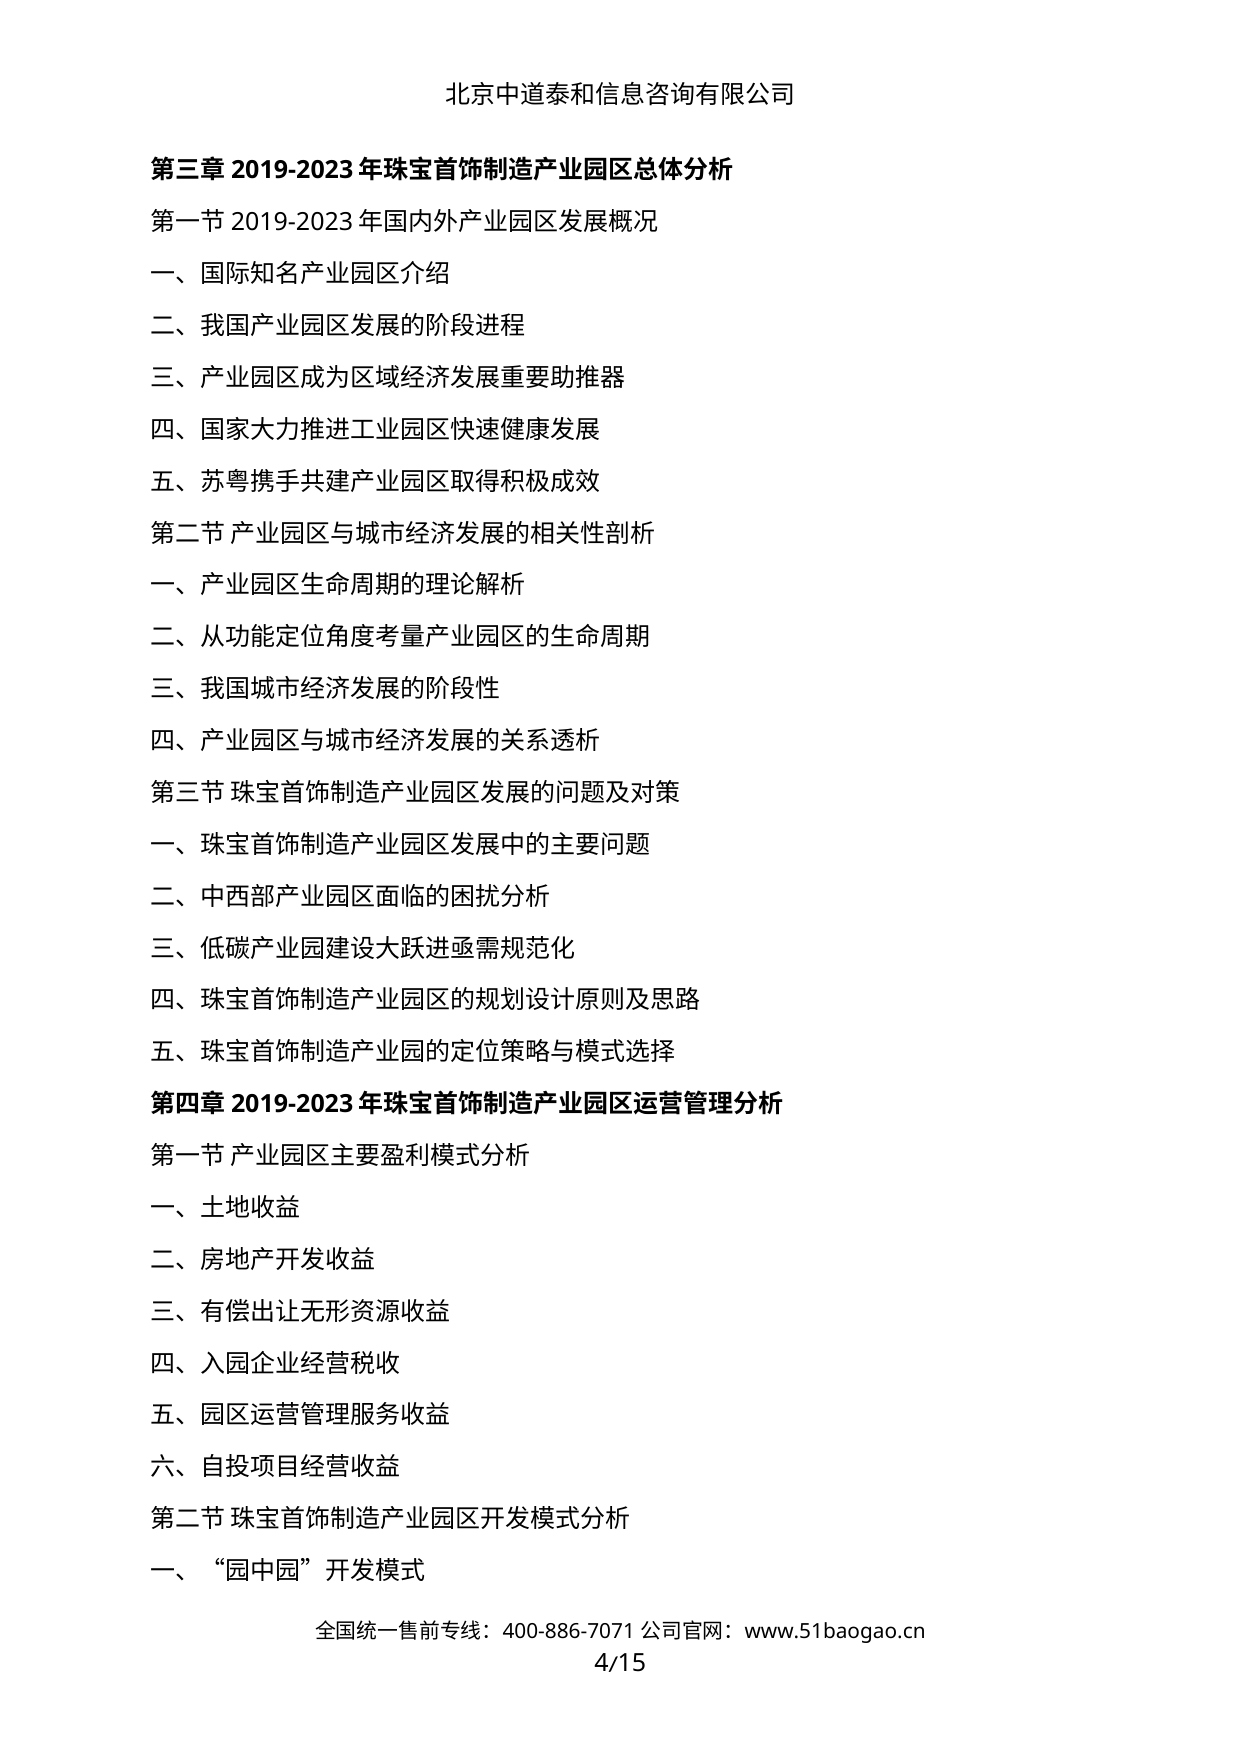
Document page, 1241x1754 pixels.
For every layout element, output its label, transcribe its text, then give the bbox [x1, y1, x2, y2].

text 三、我国城市经济发展的阶段性 [150, 669, 1090, 705]
text 四、国家大力推进工业园区快速健康发展 [150, 409, 1090, 446]
text 一、国际知名产业园区介绍 [150, 254, 1090, 290]
text 三、有偿出让无形资源收益 [150, 1291, 1090, 1327]
text 五、园区运营管理服务收益 [150, 1395, 1090, 1431]
text 第二节 产业园区与城市经济发展的相关性剖析 [150, 513, 1090, 549]
text 五、苏粤携手共建产业园区取得积极成效 [150, 461, 1090, 497]
text 二、中西部产业园区面临的困扰分析 [150, 876, 1090, 912]
text 第三节 珠宝首饰制造产业园区发展的问题及对策 [150, 772, 1090, 809]
text 一、珠宝首饰制造产业园区发展中的主要问题 [150, 824, 1090, 861]
text 二、我国产业园区发展的阶段进程 [150, 306, 1090, 342]
text 五、珠宝首饰制造产业园的定位策略与模式选择 [150, 1032, 1090, 1068]
text 一、产业园区生命周期的理论解析 [150, 565, 1090, 601]
text 三、产业园区成为区域经济发展重要助推器 [150, 357, 1090, 394]
text 第三章 2019-2023年珠宝首饰制造产业园区总体分析 [150, 150, 1090, 186]
text 四、入园企业经营税收 [150, 1343, 1090, 1379]
text 三、低碳产业园建设大跃进亟需规范化 [150, 928, 1090, 964]
text 四、珠宝首饰制造产业园区的规划设计原则及思路 [150, 980, 1090, 1016]
text 一、“园中园”开发模式 [150, 1551, 1090, 1587]
text 二、从功能定位角度考量产业园区的生命周期 [150, 617, 1090, 653]
text 六、自投项目经营收益 [150, 1447, 1090, 1483]
text 第一节 产业园区主要盈利模式分析 [150, 1136, 1090, 1172]
text 第一节 2019-2023年国内外产业园区发展概况 [150, 202, 1090, 238]
text 第四章 2019-2023年珠宝首饰制造产业园区运营管理分析 [150, 1084, 1090, 1120]
text 四、产业园区与城市经济发展的关系透析 [150, 721, 1090, 757]
text 第二节 珠宝首饰制造产业园区开发模式分析 [150, 1499, 1090, 1535]
text 一、土地收益 [150, 1187, 1090, 1224]
text 二、房地产开发收益 [150, 1239, 1090, 1276]
